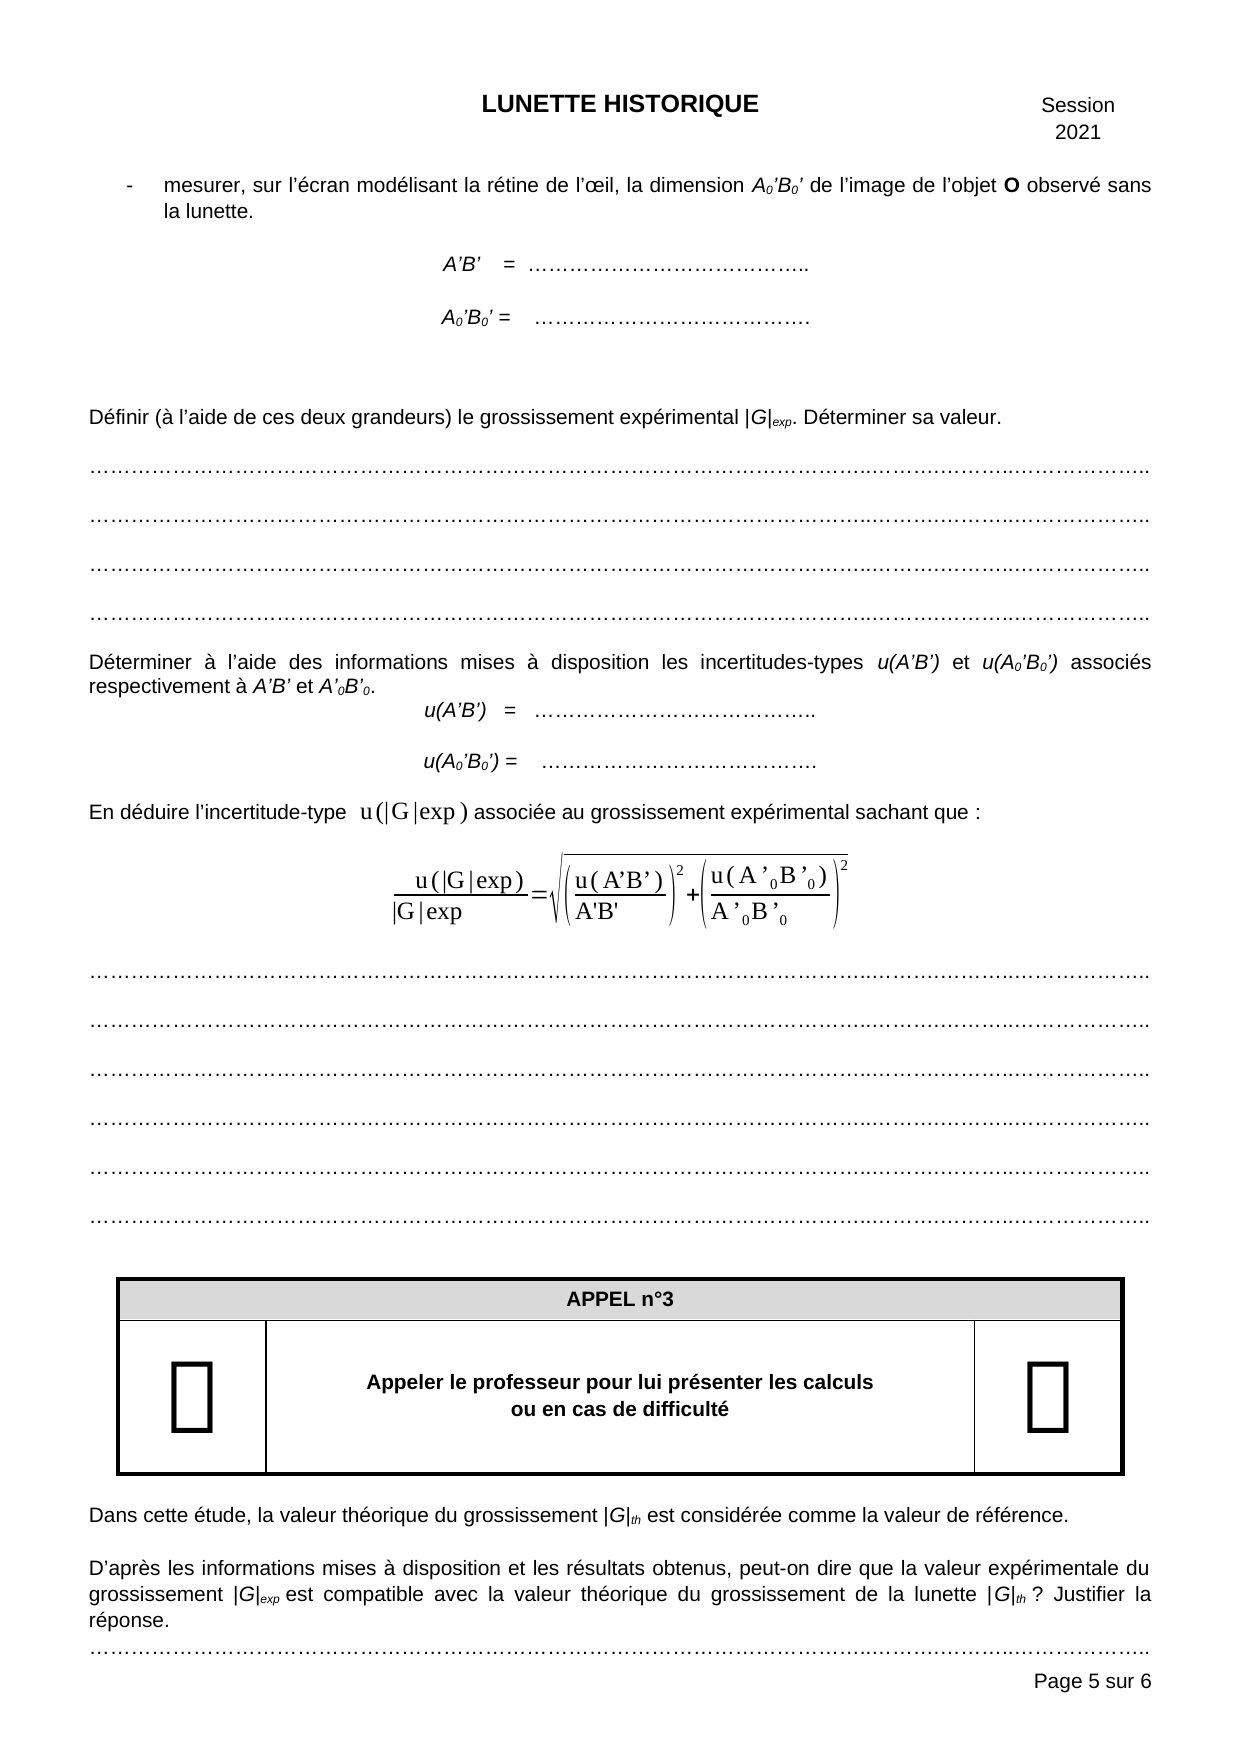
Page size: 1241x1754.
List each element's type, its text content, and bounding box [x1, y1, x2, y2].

text En déduire l’incertitude-type associée au grossissement expérimental sachant que : [89, 798, 1152, 826]
text A0’B0’ = …………………………………. [89, 305, 1152, 329]
text Déterminer à l’aide des informations mises à disposition les incertitudes-types u(A’B’) et u(A0’B0’) associés respectivement à A’B’ et A’0B’0. [89, 650, 1152, 698]
text A’B’ = ………………………………….. [89, 252, 1152, 276]
table_header [974, 1281, 1120, 1319]
text …………………………………………………………………………………………………..……….………..……………….. [89, 1204, 1152, 1228]
text …………………………………………………………………………………………………..……….………..……………….. [89, 552, 1152, 576]
text …………………………………………………………………………………………………..……….………..……………….. [89, 1106, 1152, 1130]
text …………………………………………………………………………………………………..……….………..……………….. [89, 503, 1152, 527]
table_header [120, 1281, 266, 1319]
text u(A0’B0’) = …………………………………. [89, 749, 1152, 773]
table_cell Appeler le professeur pour lui présenter les calculs ou en cas de difficulté [267, 1321, 974, 1472]
list mesurer, sur l’écran modélisant la rétine de l’œil, la dimension A0’B0’ de l’image de l’objet O observé sans la lunette. [126, 173, 1152, 223]
text …………………………………………………………………………………………………..……….………..……………….. [89, 1057, 1152, 1081]
text …………………………………………………………………………………………………..……….………..……………….. [89, 454, 1152, 478]
text Dans cette étude, la valeur théorique du grossissement |G|th est considérée comme la valeur de référence. [89, 1503, 1152, 1527]
table_cell  [975, 1321, 1120, 1472]
text …………………………………………………………………………………………………..……….………..……………….. [89, 1008, 1152, 1032]
text …………………………………………………………………………………………………..……….………..……………….. [89, 601, 1152, 625]
text …………………………………………………………………………………………………..……….………..……………….. [89, 959, 1152, 983]
table_cell  [120, 1321, 265, 1472]
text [89, 1634, 1152, 1658]
text Définir (à l’aide de ces deux grandeurs) le grossissement expérimental |G|exp. Déterminer sa valeur. [89, 405, 1152, 429]
table_header APPEL n°3 [266, 1281, 974, 1319]
text u(A’B’) = ………………………………….. [89, 698, 1152, 722]
text …………………………………………………………………………………………………..……….………..……………….. [89, 1155, 1152, 1179]
text D’après les informations mises à disposition et les résultats obtenus, peut-on dire que la valeur expérimentale du grossissement |G|exp est compatible avec la valeur théorique du grossissement de la lunette |G|th ? Justifier la réponse. [89, 1555, 1152, 1632]
